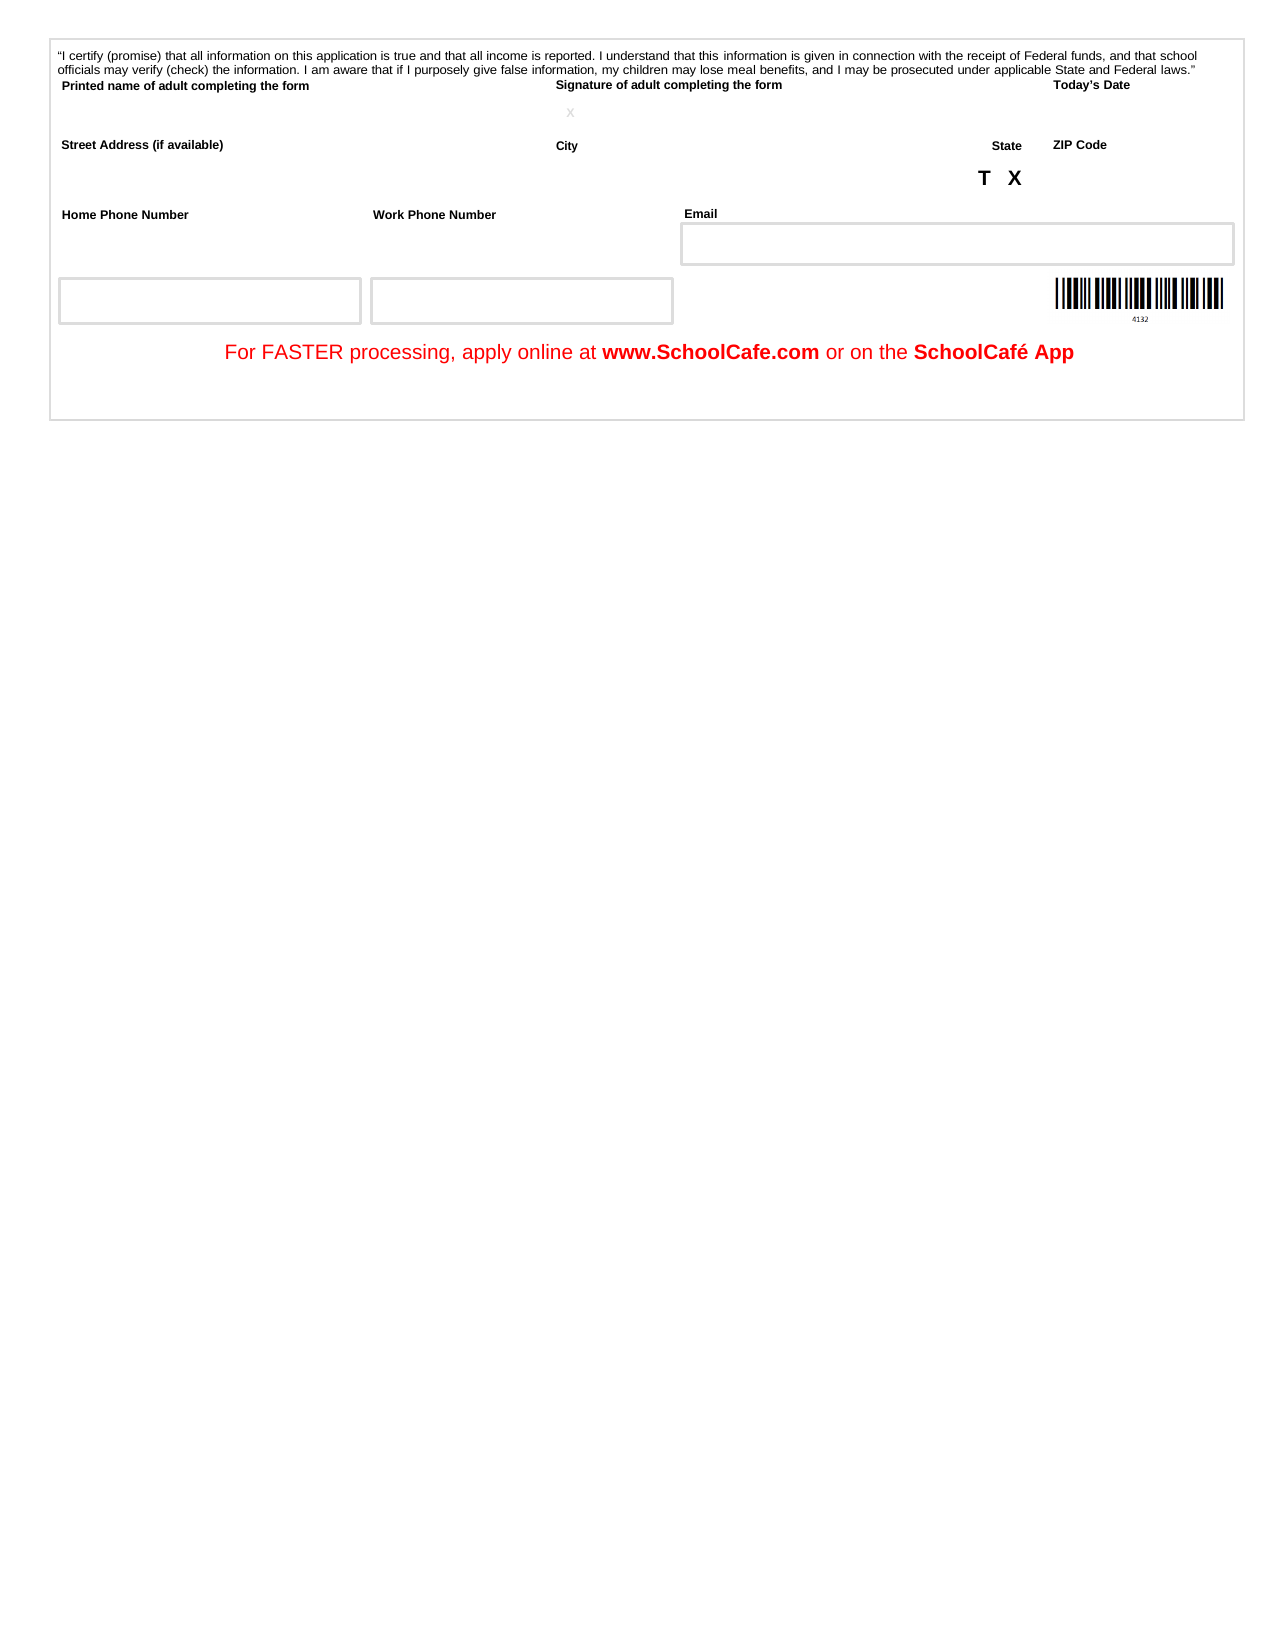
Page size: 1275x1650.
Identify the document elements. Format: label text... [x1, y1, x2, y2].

picture [1047, 269, 1230, 324]
table_cell “I certify (promise) that all information on this application is true and that all income is reported. I understand that this information is given in connection with the receipt of Federal funds, and that school officials may verify (check) the information. I am aware that if I purposely give false information, my children may lose meal benefits, and I may be prosecuted under applicable State and Federal laws.” Printed name of adult completing the form Signature of adult completing the form Today’s Date X Street Address (if available) City State ZIP Code T X Home Phone Number Work Phone Number Email For FASTER processing, apply online at www.SchoolCafe.com or on the SchoolCafé App [51, 40, 1243, 419]
